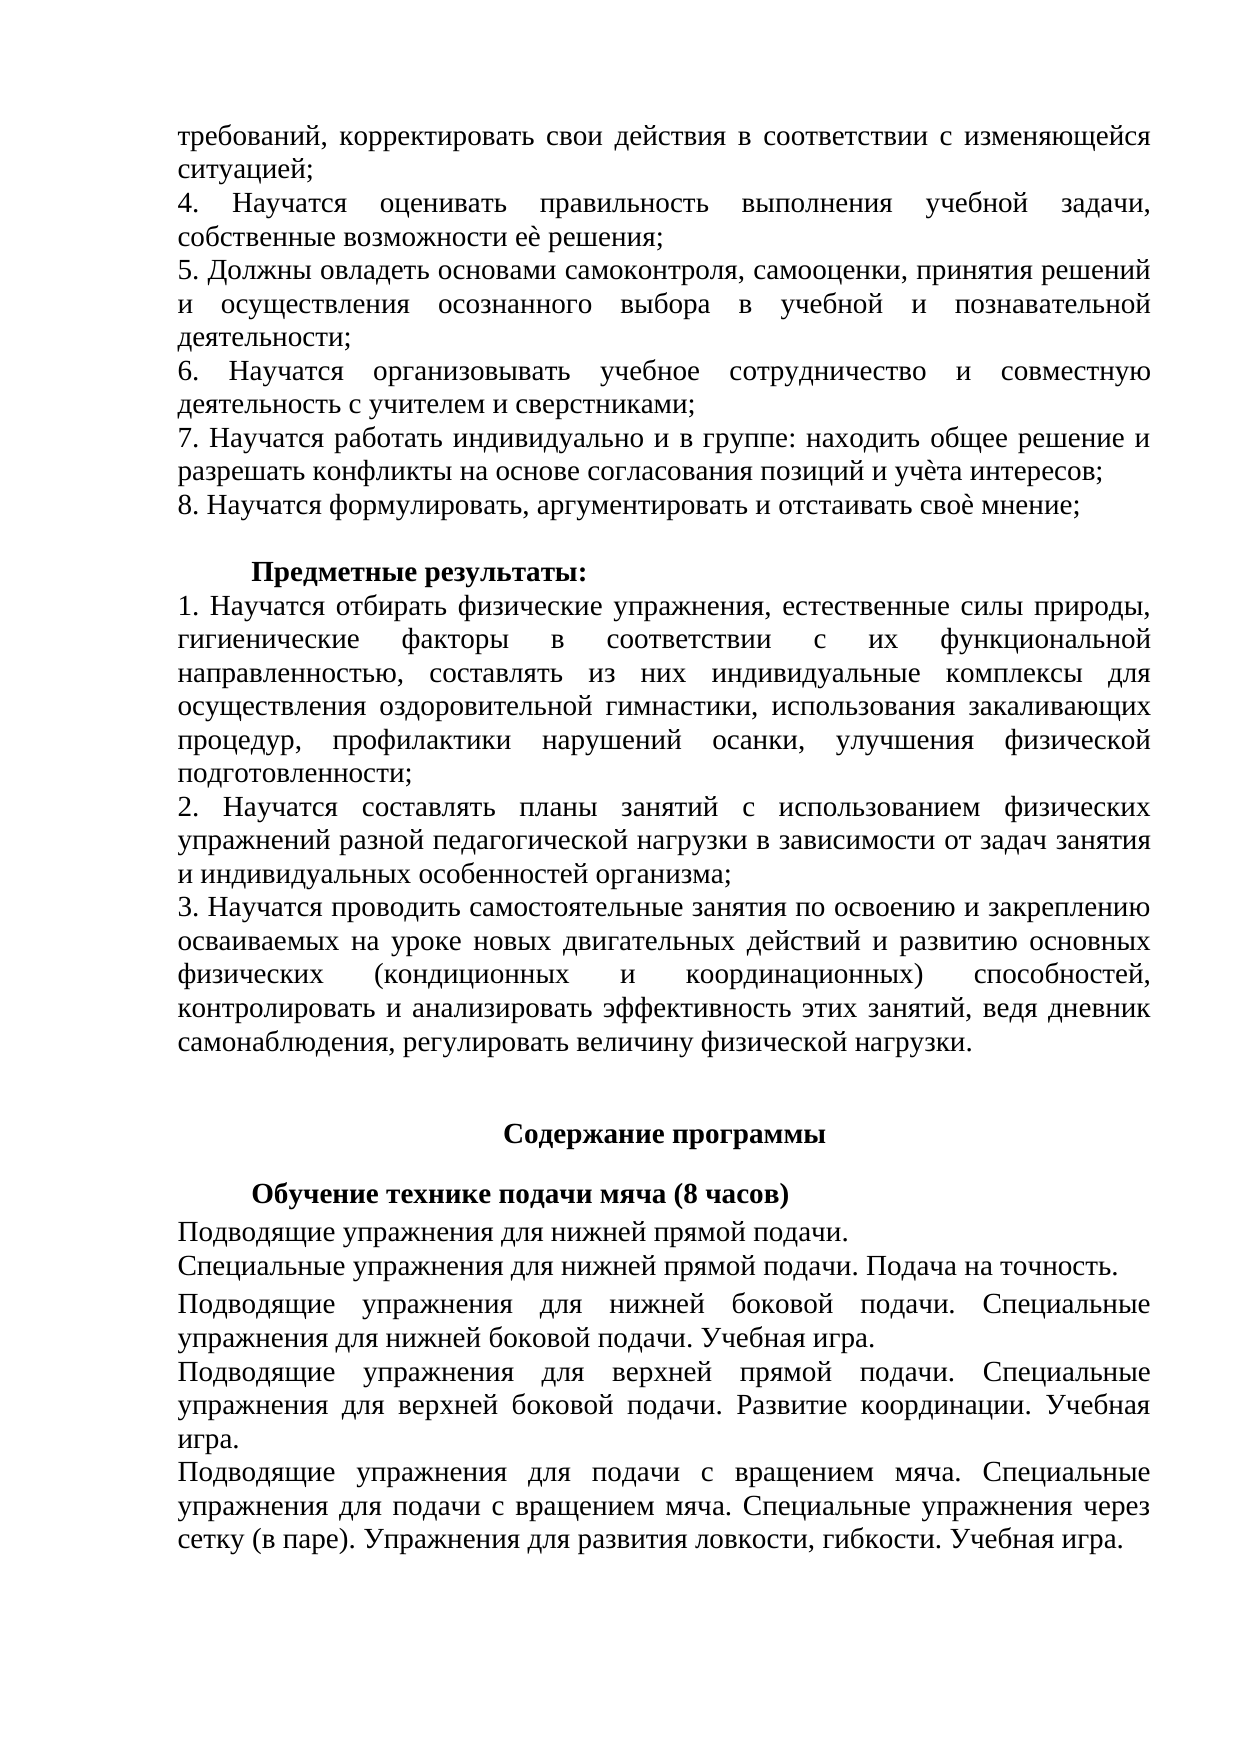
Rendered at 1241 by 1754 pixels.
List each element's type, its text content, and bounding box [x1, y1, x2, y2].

text 1. Научатся отбирать физические упражнения, естественные силы природы, гигиенические факторы в соответствии с их функциональной направленностью, составлять из них индивидуальные комплексы для осуществления оздоровительной гимнастики, использования закаливающих процедур, профилактики нарушений осанки, улучшения физической подготовленности; [177, 588, 1152, 789]
text Обучение технике подачи мяча (8 часов) [177, 1176, 1152, 1209]
text Подводящие упражнения для подачи с вращением мяча. Специальные упражнения для подачи с вращением мяча. Специальные упражнения через сетку (в паре). Упражнения для развития ловкости, гибкости. Учебная игра. [177, 1454, 1152, 1555]
text 6. Научатся организовывать учебное сотрудничество и совместную деятельность с учителем и сверстниками; [177, 353, 1152, 420]
text Предметные результаты: [177, 554, 1152, 588]
text Подводящие упражнения для верхней прямой подачи. Специальные упражнения для верхней боковой подачи. Развитие координации. Учебная игра. [177, 1354, 1152, 1454]
text 7. Научатся работать индивидуально и в группе: находить общее решение и разрешать конфликты на основе согласования позиций и учѐта интересов; [177, 420, 1152, 487]
text Содержание программы [177, 1117, 1152, 1150]
text 5. Должны овладеть основами самоконтроля, самооценки, принятия решений и осуществления осознанного выбора в учебной и познавательной деятельности; [177, 252, 1152, 353]
text Подводящие упражнения для нижней боковой подачи. Специальные упражнения для нижней боковой подачи. Учебная игра. [177, 1287, 1152, 1354]
text 2. Научатся составлять планы занятий с использованием физических упражнений разной педагогической нагрузки в зависимости от задач занятия и индивидуальных особенностей организма; [177, 789, 1152, 889]
text 8. Научатся формулировать, аргументировать и отстаивать своѐ мнение; [177, 487, 1152, 521]
text Специальные упражнения для нижней прямой подачи. Подача на точность. [177, 1248, 1152, 1282]
text 3. Научатся проводить самостоятельные занятия по освоению и закреплению осваиваемых на уроке новых двигательных действий и развитию основных физических (кондиционных и координационных) способностей, контролировать и анализировать эффективность этих занятий, ведя дневник самонаблюдения, регулировать величину физической нагрузки. [177, 889, 1152, 1057]
text Подводящие упражнения для нижней прямой подачи. [177, 1214, 1152, 1248]
text 4. Научатся оценивать правильность выполнения учебной задачи, собственные возможности еѐ решения; [177, 185, 1152, 252]
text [177, 118, 1152, 185]
